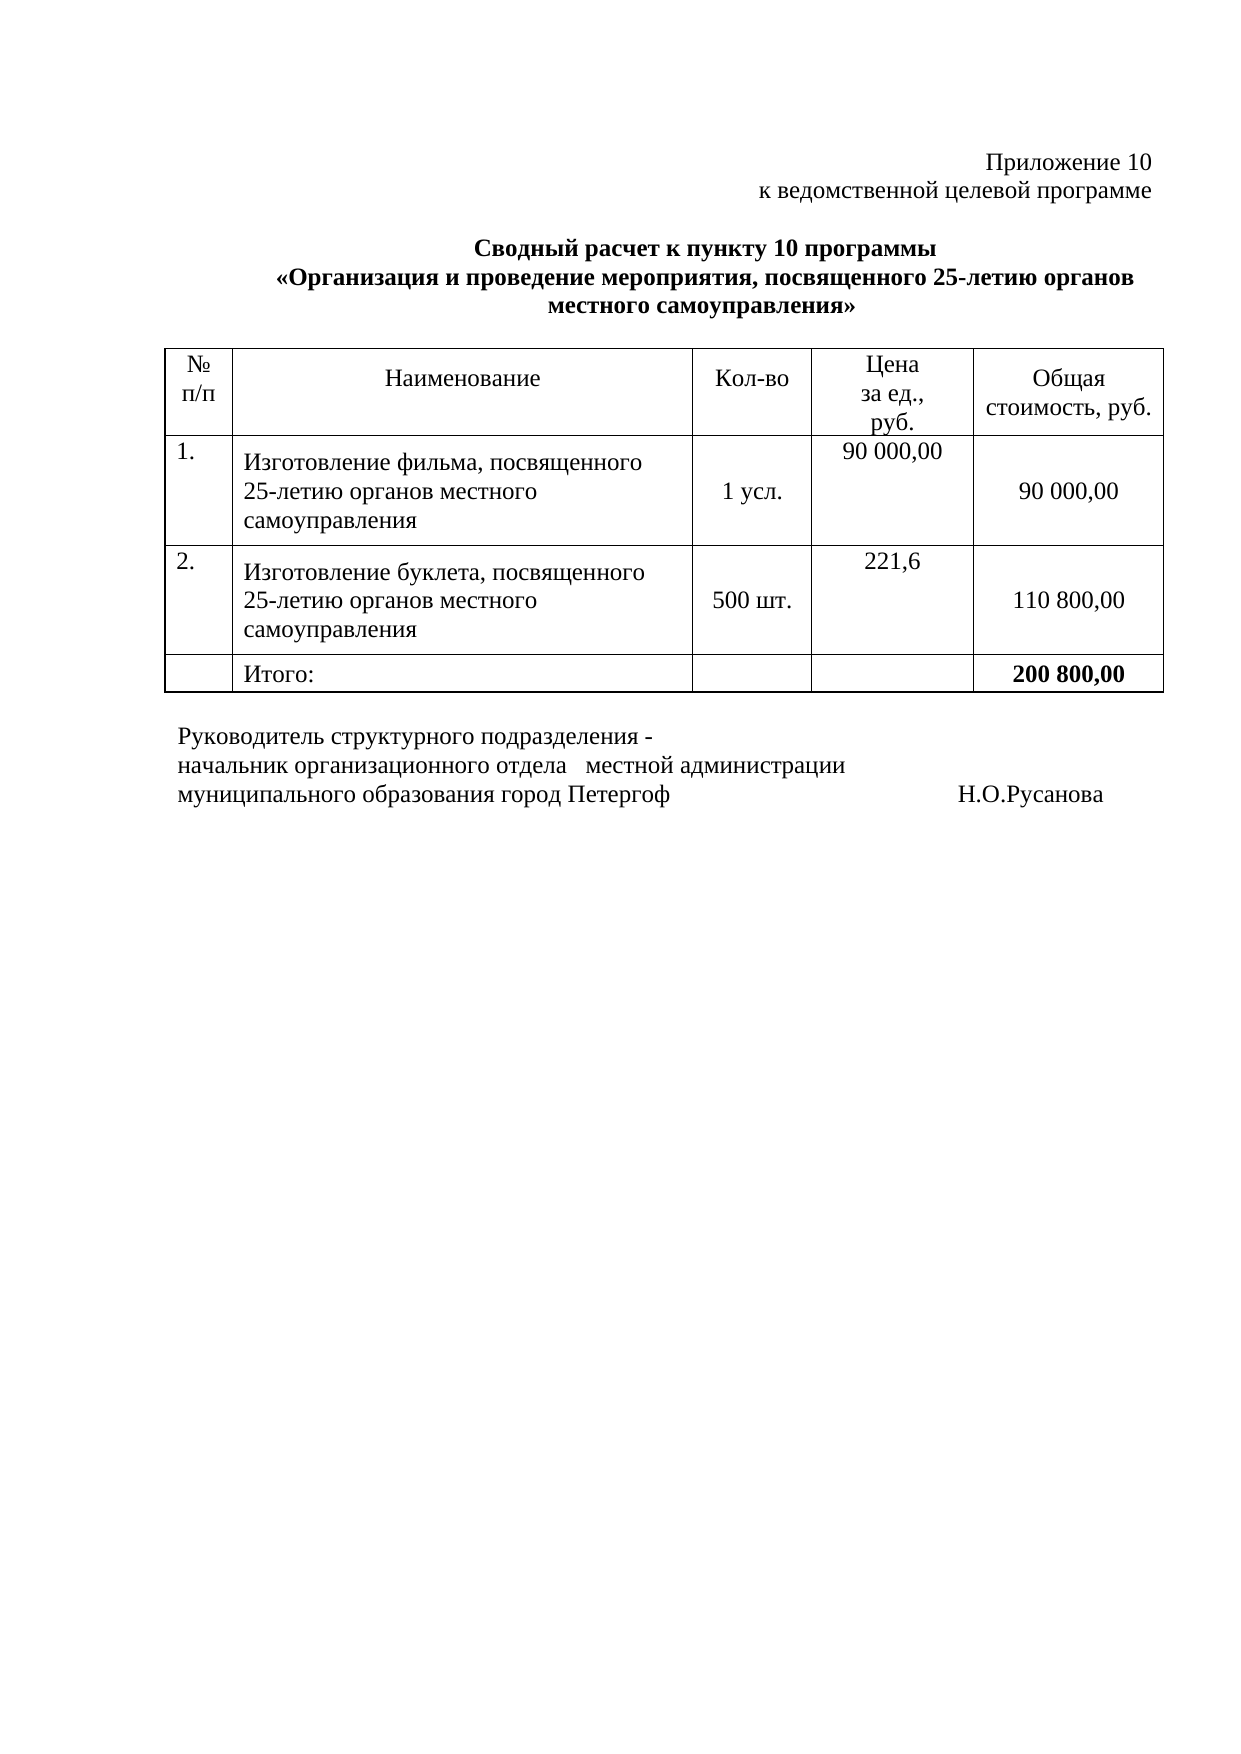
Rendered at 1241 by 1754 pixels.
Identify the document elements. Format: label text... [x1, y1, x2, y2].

table_header Общая стоимость, руб. [974, 349, 1163, 435]
table_cell Изготовление буклета, посвященного 25-летию органов местного самоуправления [233, 546, 692, 654]
text Приложение 10 [177, 147, 1152, 176]
table_header № п/п [166, 349, 232, 435]
table_cell 200 800,00 [974, 655, 1163, 691]
text «Организация и проведение мероприятия, посвященного 25-летию органов местного самоуправления» [252, 262, 1152, 319]
text Сводный расчет к пункту 10 программы [252, 233, 1152, 262]
table_cell 90 000,00 [974, 436, 1163, 545]
table_cell 500 шт. [693, 546, 811, 654]
table_cell [166, 655, 232, 691]
table_cell [693, 655, 811, 691]
table_cell 221,6 [812, 546, 973, 654]
text начальник организационного отдела местной администрации [177, 750, 1152, 779]
table_header Цена за ед., руб. [812, 349, 973, 435]
table_cell 2. [166, 546, 232, 654]
table_cell 1. [166, 436, 232, 545]
table_cell 1 усл. [693, 436, 811, 545]
table_cell [812, 655, 973, 691]
table_cell Изготовление фильма, посвященного 25-летию органов местного самоуправления [233, 436, 692, 545]
text Руководитель структурного подразделения - [177, 721, 1152, 750]
text к ведомственной целевой программе [177, 176, 1152, 204]
table_cell 90 000,00 [812, 436, 973, 545]
table_header Кол-во [693, 349, 811, 435]
table_header Наименование [233, 349, 692, 435]
text муниципального образования город Петергоф Н.О.Русанова [177, 779, 1152, 807]
table_cell 110 800,00 [974, 546, 1163, 654]
table_cell Итого: [233, 655, 692, 691]
